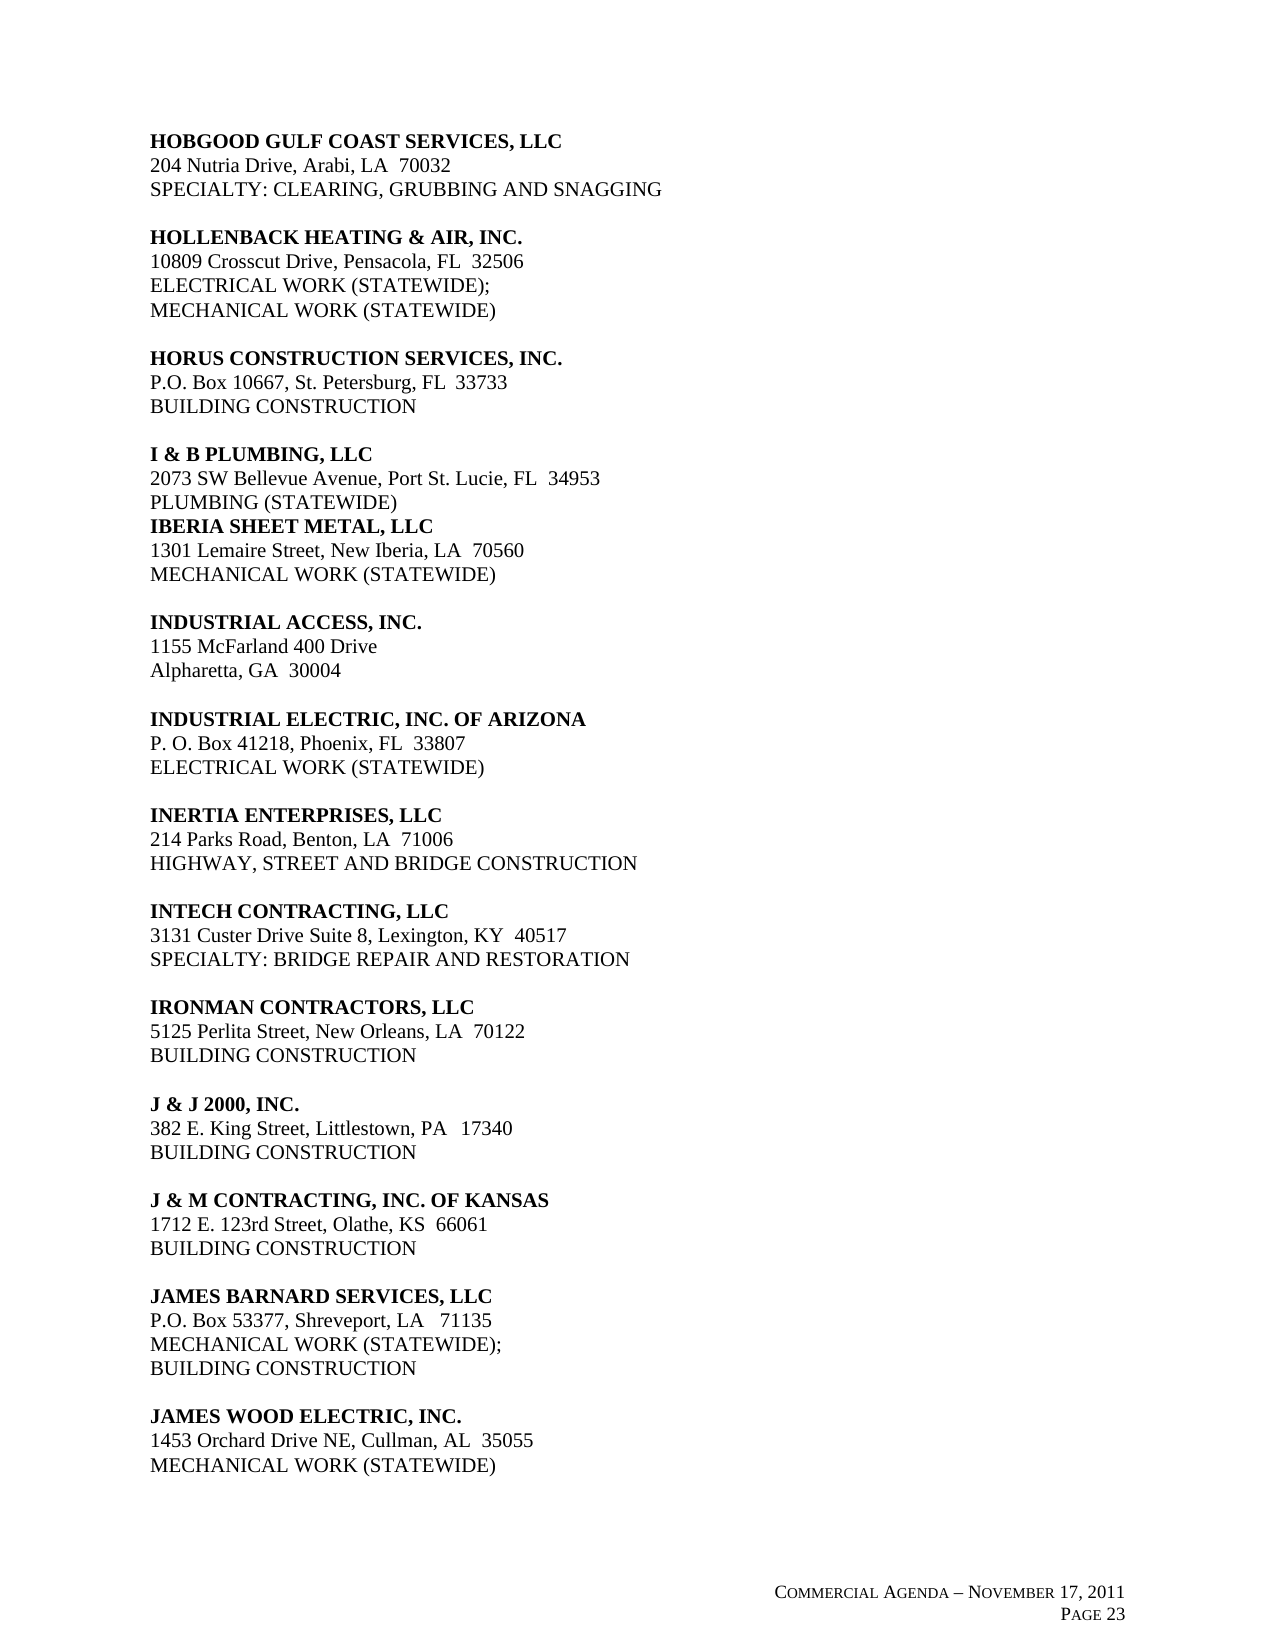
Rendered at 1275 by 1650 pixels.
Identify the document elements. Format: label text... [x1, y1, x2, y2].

text MECHANICAL WORK (STATEWIDE); [150, 1332, 1125, 1356]
text P.O. Box 53377, Shreveport, LA 71135 [150, 1308, 1125, 1332]
text BUILDING CONSTRUCTION [150, 1236, 1125, 1260]
text ELECTRICAL WORK (STATEWIDE) [150, 755, 1125, 779]
text SPECIALTY: BRIDGE REPAIR AND RESTORATION [150, 947, 1125, 971]
text INTECH CONTRACTING, LLC [150, 899, 1125, 923]
text 204 Nutria Drive, Arabi, LA 70032 [150, 153, 1125, 177]
text 3131 Custer Drive Suite 8, Lexington, KY 40517 [150, 923, 1125, 947]
text 5125 Perlita Street, New Orleans, LA 70122 [150, 1019, 1125, 1043]
text SPECIALTY: CLEARING, GRUBBING AND SNAGGING [150, 177, 1125, 201]
text MECHANICAL WORK (STATEWIDE) [150, 1452, 1125, 1477]
text 214 Parks Road, Benton, LA 71006 [150, 827, 1125, 851]
text INDUSTRIAL ELECTRIC, INC. OF ARIZONA [150, 707, 1125, 731]
text IBERIA SHEET METAL, LLC [150, 514, 1125, 538]
text J & M CONTRACTING, INC. OF KANSAS [150, 1188, 1125, 1212]
text P.O. Box 10667, St. Petersburg, FL 33733 [150, 370, 1125, 394]
text BUILDING CONSTRUCTION [150, 1356, 1125, 1380]
text 382 E. King Street, Littlestown, PA 17340 [150, 1116, 1125, 1140]
text JAMES BARNARD SERVICES, LLC [150, 1284, 1125, 1308]
text BUILDING CONSTRUCTION [150, 1043, 1125, 1067]
text 1453 Orchard Drive NE, Cullman, AL 35055 [150, 1428, 1125, 1452]
text HIGHWAY, STREET AND BRIDGE CONSTRUCTION [150, 851, 1125, 875]
text ELECTRICAL WORK (STATEWIDE); [150, 273, 1125, 297]
text 10809 Crosscut Drive, Pensacola, FL 32506 [150, 249, 1125, 273]
text JAMES WOOD ELECTRIC, INC. [150, 1404, 1125, 1428]
text P. O. Box 41218, Phoenix, FL 33807 [150, 731, 1125, 755]
text HOLLENBACK HEATING & AIR, INC. [150, 225, 1125, 249]
text 1155 McFarland 400 Drive [150, 634, 1125, 658]
text MECHANICAL WORK (STATEWIDE) [150, 297, 1125, 322]
text 1301 Lemaire Street, New Iberia, LA 70560 [150, 538, 1125, 562]
text INDUSTRIAL ACCESS, INC. [150, 610, 1125, 634]
text IRONMAN CONTRACTORS, LLC [150, 995, 1125, 1019]
text HOBGOOD GULF COAST SERVICES, LLC [150, 129, 1125, 153]
text BUILDING CONSTRUCTION [150, 1140, 1125, 1164]
text BUILDING CONSTRUCTION [150, 394, 1125, 418]
text 1712 E. 123rd Street, Olathe, KS 66061 [150, 1212, 1125, 1236]
text MECHANICAL WORK (STATEWIDE) [150, 562, 1125, 586]
text 2073 SW Bellevue Avenue, Port St. Lucie, FL 34953 [150, 466, 1125, 490]
text PLUMBING (STATEWIDE) [150, 490, 1125, 514]
text J & J 2000, INC. [150, 1092, 1125, 1116]
text Alpharetta, GA 30004 [150, 658, 1125, 682]
text I & B PLUMBING, LLC [150, 442, 1125, 466]
text HORUS CONSTRUCTION SERVICES, INC. [150, 346, 1125, 370]
text INERTIA ENTERPRISES, LLC [150, 803, 1125, 827]
